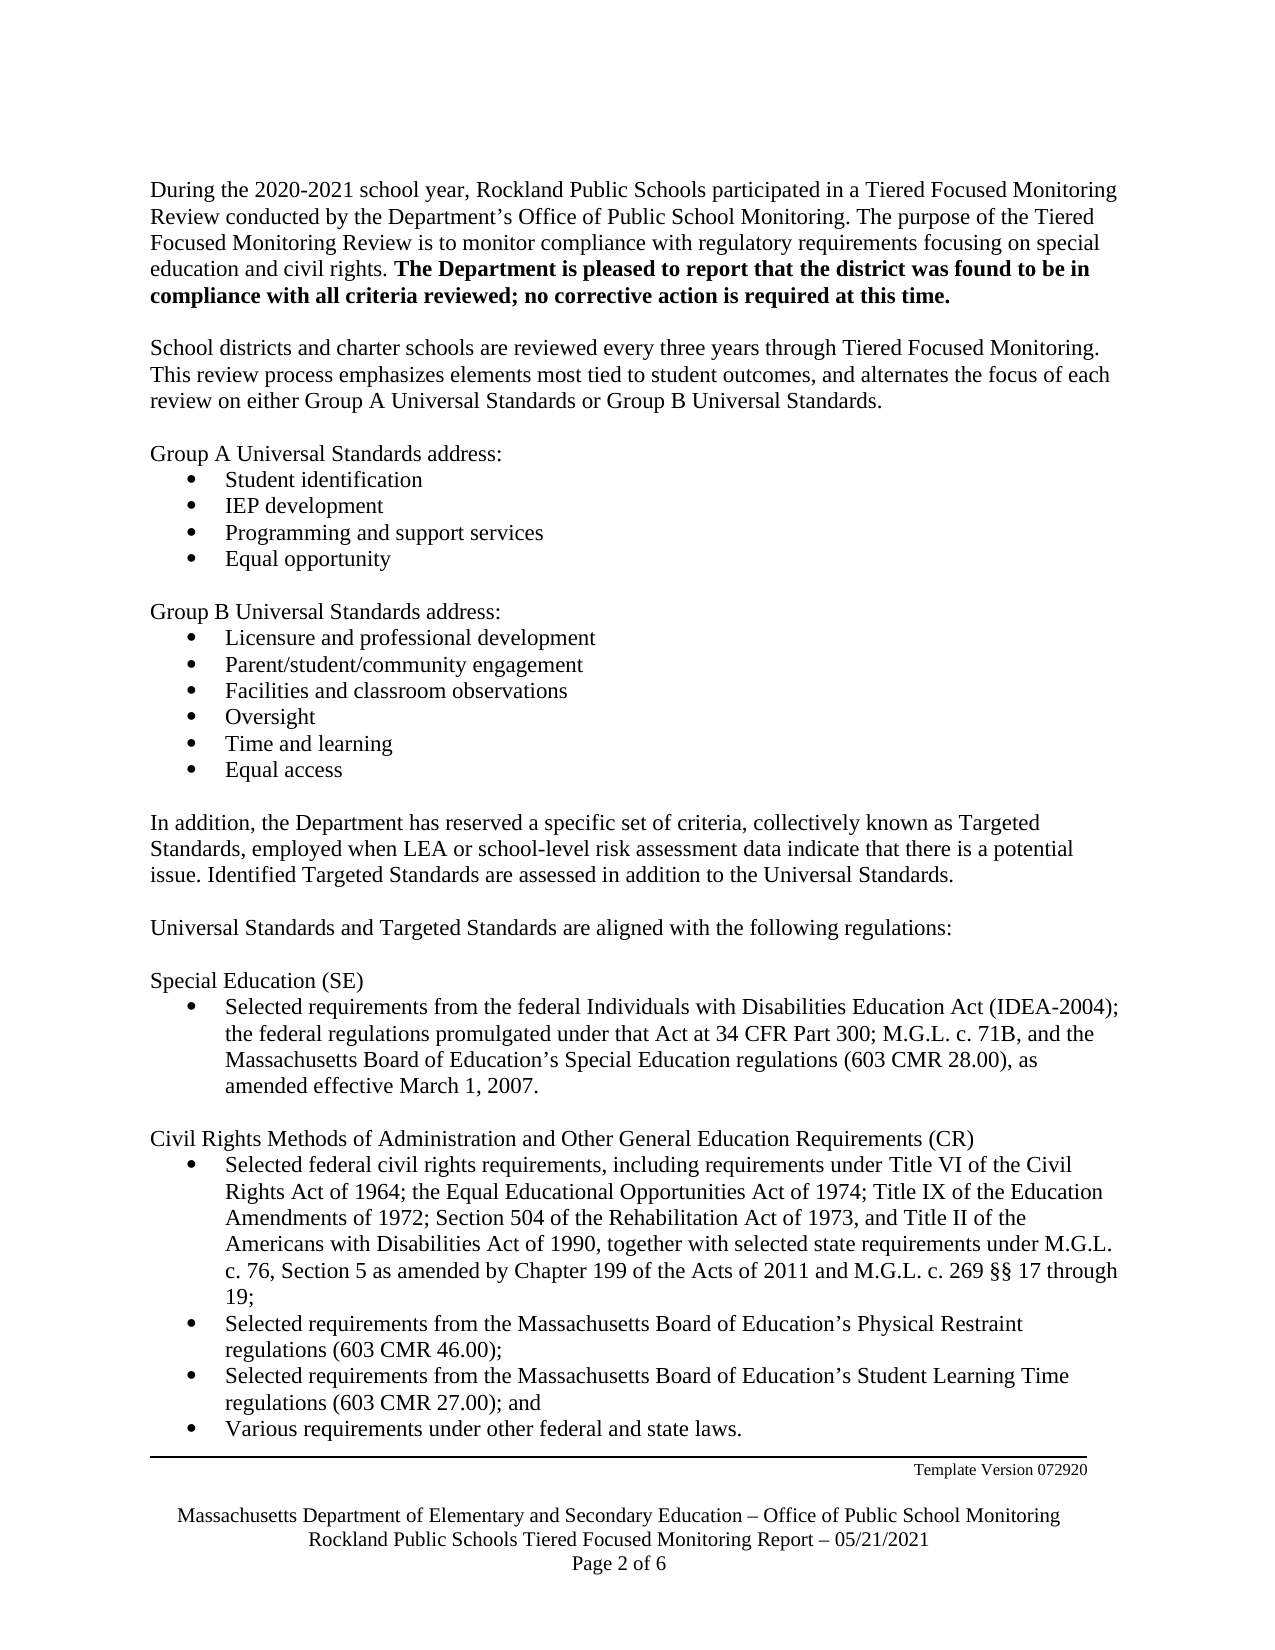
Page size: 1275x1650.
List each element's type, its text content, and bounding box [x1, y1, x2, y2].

text In addition, the Department has reserved a specific set of criteria, collectively known as Targeted Standards, employed when LEA or school-level risk assessment data indicate that there is a potential issue. Identified Targeted Standards are assessed in addition to the Universal Standards. [150, 809, 1125, 888]
list Selected requirements from the Massachusetts Board of Education’s Student Learning Time regulations (603 CMR 27.00); and [187, 1362, 1125, 1415]
list Time and learning [187, 730, 1125, 756]
text Civil Rights Methods of Administration and Other General Education Requirements (CR) [150, 1125, 1125, 1151]
list Selected requirements from the federal Individuals with Disabilities Education Act (IDEA-2004); the federal regulations promulgated under that Act at 34 CFR Part 300; M.G.L. c. 71B, and the Massachusetts Board of Education’s Special Education regulations (603 CMR 28.00), as amended effective March 1, 2007. [187, 993, 1125, 1099]
list Student identification [187, 466, 1125, 493]
text Special Education (SE) [150, 967, 1125, 993]
text Group B Universal Standards address: [150, 598, 1125, 624]
text School districts and charter schools are reviewed every three years through Tiered Focused Monitoring. This review process emphasizes elements most tied to student outcomes, and alternates the focus of each review on either Group A Universal Standards or Group B Universal Standards. [150, 334, 1125, 413]
text During the 2020-2021 school year, Rockland Public Schools participated in a Tiered Focused Monitoring Review conducted by the Department’s Office of Public School Monitoring. The purpose of the Tiered Focused Monitoring Review is to monitor compliance with regulatory requirements focusing on special education and civil rights. The Department is pleased to report that the district was found to be in compliance with all criteria reviewed; no corrective action is required at this time. [150, 176, 1125, 308]
list Equal opportunity [187, 545, 1125, 572]
list Programming and support services [187, 519, 1125, 545]
list Licensure and professional development [187, 624, 1125, 651]
list Various requirements under other federal and state laws. [187, 1415, 1125, 1441]
list Selected federal civil rights requirements, including requirements under Title VI of the Civil Rights Act of 1964; the Equal Educational Opportunities Act of 1974; Title IX of the Education Amendments of 1972; Section 504 of the Rehabilitation Act of 1973, and Title II of the Americans with Disabilities Act of 1990, together with selected state requirements under M.G.L. c. 76, Section 5 as amended by Chapter 199 of the Acts of 2011 and M.G.L. c. 269 §§ 17 through 19; [187, 1151, 1125, 1309]
list Facilities and classroom observations [187, 677, 1125, 703]
list Equal access [187, 756, 1125, 782]
text Group A Universal Standards address: [150, 440, 1125, 466]
list Selected requirements from the Massachusetts Board of Education’s Physical Restraint regulations (603 CMR 46.00); [187, 1309, 1125, 1362]
list Parent/student/community engagement [187, 651, 1125, 677]
text Universal Standards and Targeted Standards are aligned with the following regulations: [150, 914, 1125, 941]
list IEP development [187, 493, 1125, 519]
list Oversight [187, 703, 1125, 730]
